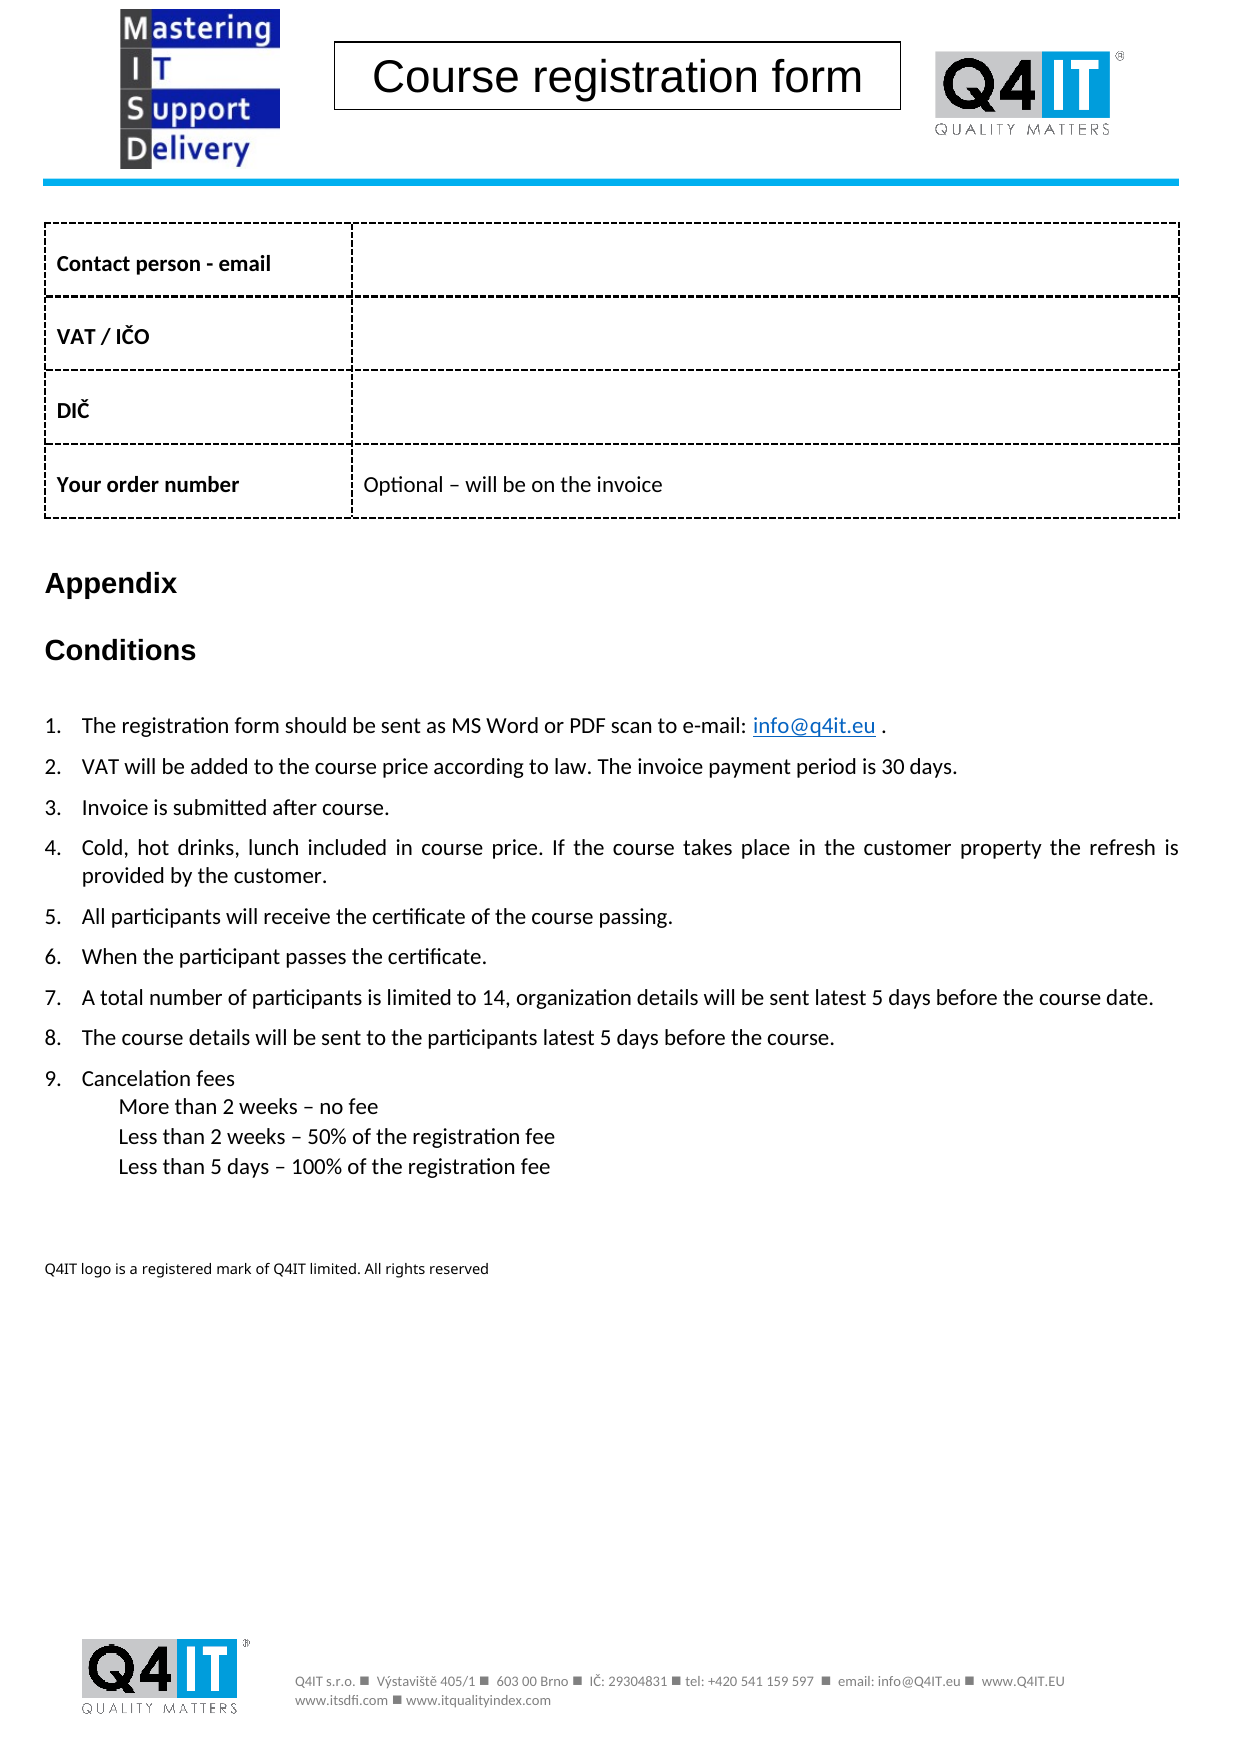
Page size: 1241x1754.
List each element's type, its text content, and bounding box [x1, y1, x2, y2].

list All participants will receive the certificate of the course passing. [44, 902, 1181, 930]
list VAT will be added to the course price according to law. The invoice payment period is 30 days. [44, 752, 1181, 780]
list Invoice is submitted after course. [44, 793, 1181, 821]
table_cell Contact person - email [45, 222, 352, 295]
subtitle Conditions [44, 633, 1181, 667]
table_cell Optional – will be on the invoice [352, 443, 1179, 517]
list When the participant passes the certificate. [44, 942, 1181, 970]
list The registration form should be sent as MS Word or PDF scan to e-mail: info@q4it.eu . [44, 712, 1181, 740]
text More than 2 weeks – no fee Less than 2 weeks – 50% of the registration fee Less than 5 days – 100% of the registration fee [118, 1092, 1181, 1180]
picture [120, 9, 280, 169]
table_cell [352, 369, 1179, 443]
table_cell DIČ [45, 369, 352, 443]
list The course details will be sent to the participants latest 5 days before the course. [44, 1023, 1181, 1051]
picture [901, 17, 1158, 169]
list Cold, hot drinks, lunch included in course price. If the course takes place in the customer property the refresh is provided by the customer. [44, 833, 1181, 889]
list A total number of participants is limited to 14, organization details will be sent latest 5 days before the course date. [44, 983, 1181, 1011]
text Q4IT logo is a registered mark of Q4IT limited. All rights reserved [44, 1259, 1181, 1279]
table_cell Your order number [45, 443, 352, 517]
table_cell VAT / IČO [45, 295, 352, 369]
list Cancelation fees [44, 1064, 1181, 1092]
subtitle Appendix [44, 566, 1181, 599]
picture [51, 1609, 280, 1745]
table_cell [352, 295, 1179, 369]
table_cell [352, 222, 1179, 295]
